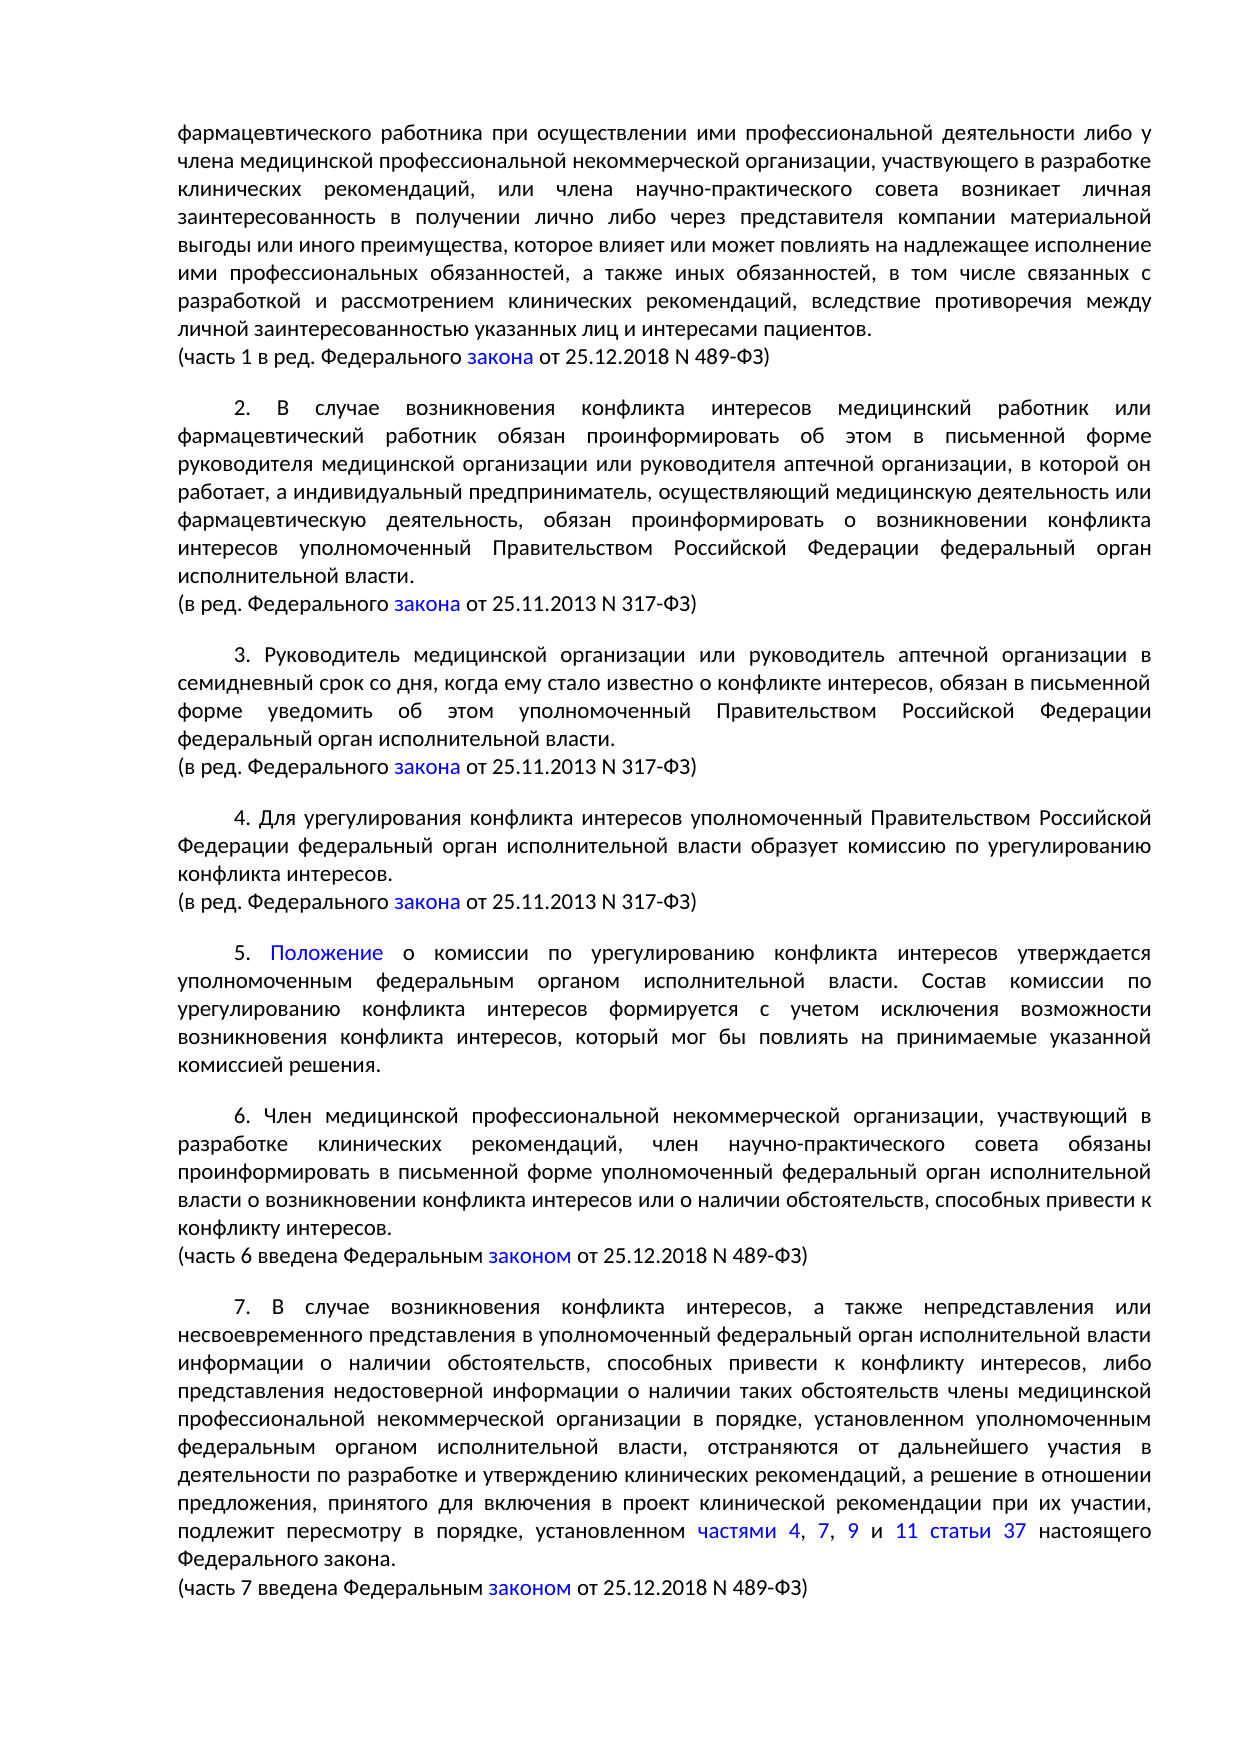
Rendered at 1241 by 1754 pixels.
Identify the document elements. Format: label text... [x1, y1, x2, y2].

text 6. Член медицинской профессиональной некоммерческой организации, участвующий в разработке клинических рекомендаций, член научно-практического совета обязаны проинформировать в письменной форме уполномоченный федеральный орган исполнительной власти о возникновении конфликта интересов или о наличии обстоятельств, способных привести к конфликту интересов. [177, 1101, 1152, 1241]
text 3. Руководитель медицинской организации или руководитель аптечной организации в семидневный срок со дня, когда ему стало известно о конфликте интересов, обязан в письменной форме уведомить об этом уполномоченный Правительством Российской Федерации федеральный орган исполнительной власти. [177, 640, 1152, 752]
text (часть 6 введена Федеральным законом от 25.12.2018 N 489-ФЗ) [177, 1241, 1152, 1269]
text (в ред. Федерального закона от 25.11.2013 N 317-ФЗ) [177, 752, 1152, 780]
text 2. В случае возникновения конфликта интересов медицинский работник или фармацевтический работник обязан проинформировать об этом в письменной форме руководителя медицинской организации или руководителя аптечной организации, в которой он работает, а индивидуальный предприниматель, осуществляющий медицинскую деятельность или фармацевтическую деятельность, обязан проинформировать о возникновении конфликта интересов уполномоченный Правительством Российской Федерации федеральный орган исполнительной власти. [177, 393, 1152, 589]
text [177, 118, 1152, 342]
text 5. Положение о комиссии по урегулированию конфликта интересов утверждается уполномоченным федеральным органом исполнительной власти. Состав комиссии по урегулированию конфликта интересов формируется с учетом исключения возможности возникновения конфликта интересов, который мог бы повлиять на принимаемые указанной комиссией решения. [177, 938, 1152, 1078]
text (часть 1 в ред. Федерального закона от 25.12.2018 N 489-ФЗ) [177, 342, 1152, 370]
text (в ред. Федерального закона от 25.11.2013 N 317-ФЗ) [177, 887, 1152, 915]
text (часть 7 введена Федеральным законом от 25.12.2018 N 489-ФЗ) [177, 1573, 1152, 1601]
text 4. Для урегулирования конфликта интересов уполномоченный Правительством Российской Федерации федеральный орган исполнительной власти образует комиссию по урегулированию конфликта интересов. [177, 803, 1152, 887]
text (в ред. Федерального закона от 25.11.2013 N 317-ФЗ) [177, 589, 1152, 617]
text 7. В случае возникновения конфликта интересов, а также непредставления или несвоевременного представления в уполномоченный федеральный орган исполнительной власти информации о наличии обстоятельств, способных привести к конфликту интересов, либо представления недостоверной информации о наличии таких обстоятельств члены медицинской профессиональной некоммерческой организации в порядке, установленном уполномоченным федеральным органом исполнительной власти, отстраняются от дальнейшего участия в деятельности по разработке и утверждению клинических рекомендаций, а решение в отношении предложения, принятого для включения в проект клинической рекомендации при их участии, подлежит пересмотру в порядке, установленном частями 4, 7, 9 и 11 статьи 37 настоящего Федерального закона. [177, 1292, 1152, 1573]
